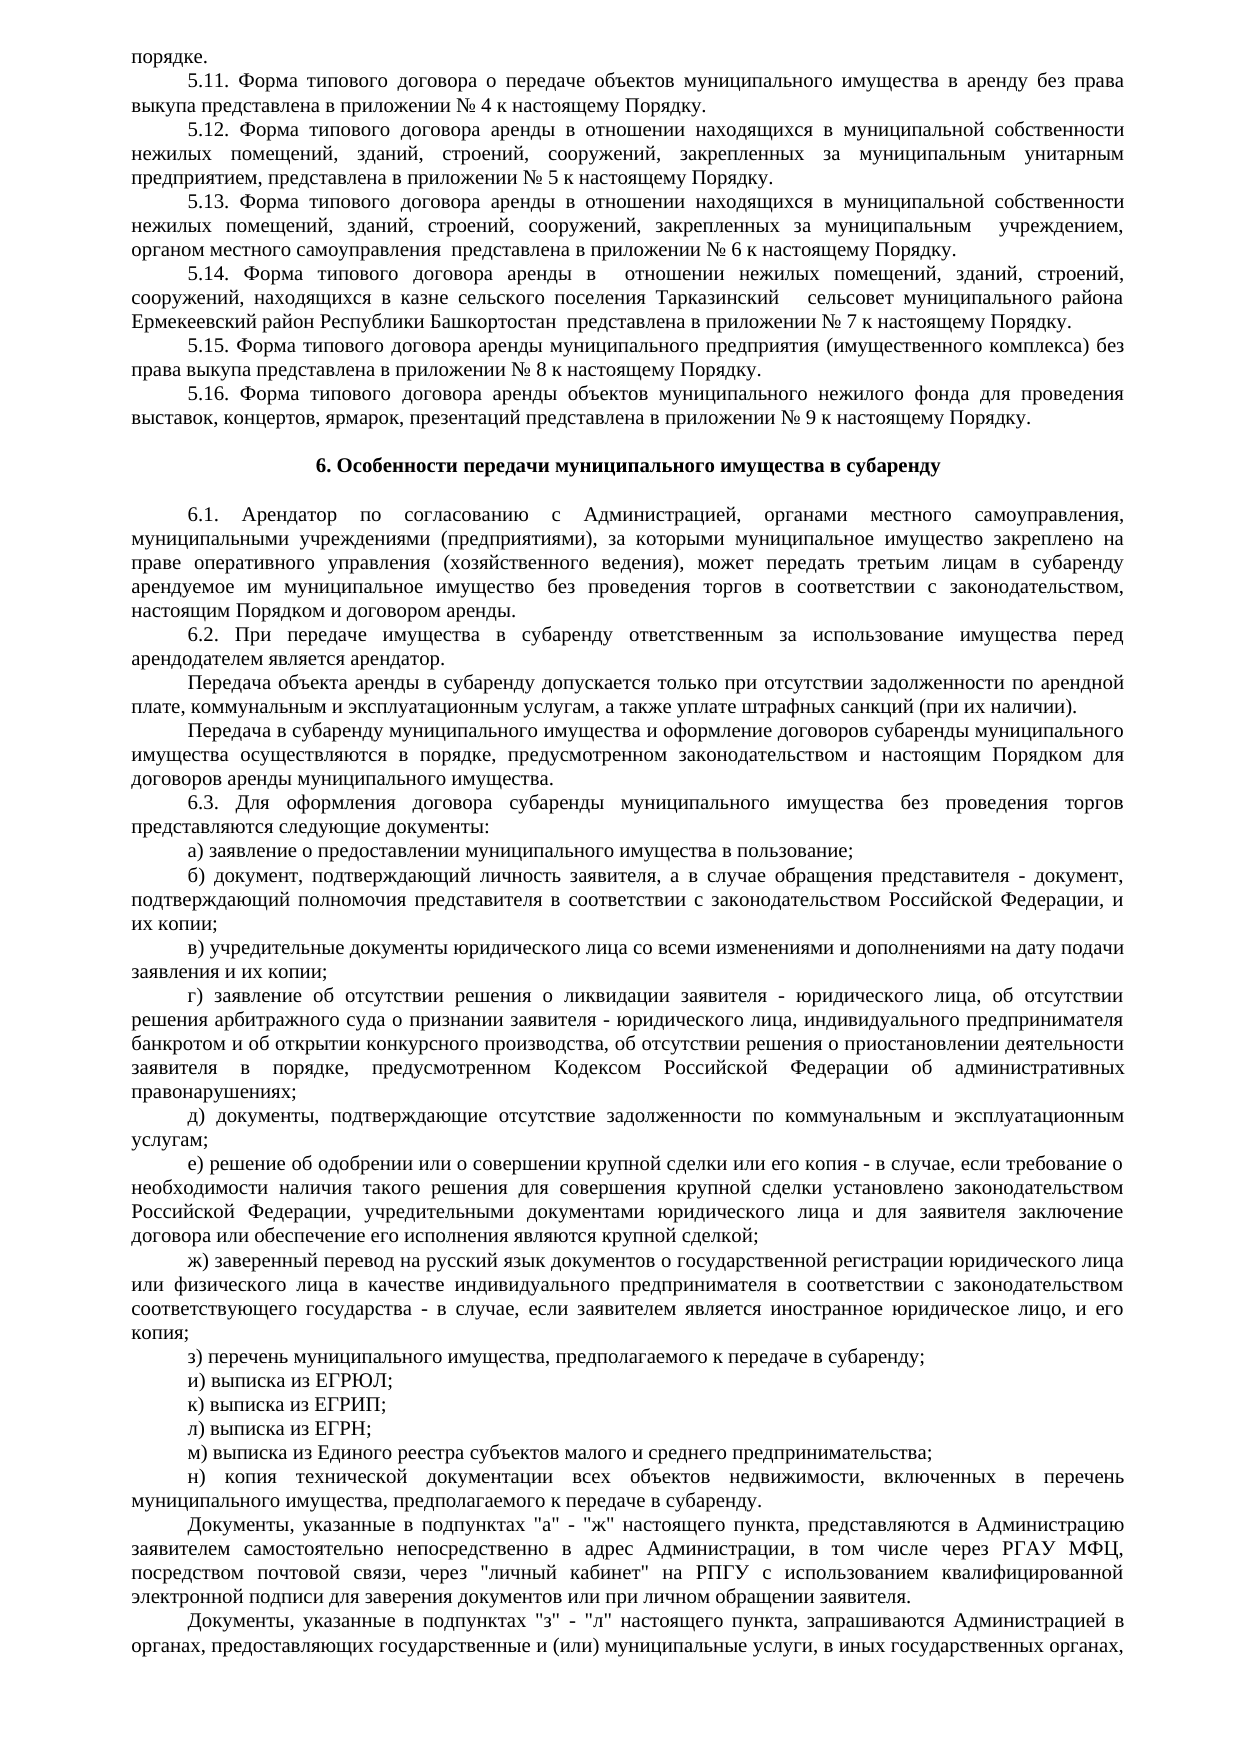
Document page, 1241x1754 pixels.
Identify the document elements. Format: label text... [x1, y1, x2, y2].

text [131, 44, 1125, 68]
text е) решение об одобрении или о совершении крупной сделки или его копия - в случае, если требование о необходимости наличия такого решения для совершения крупной сделки установлено законодательством Российской Федерации, учредительными документами юридического лица и для заявителя заключение договора или обеспечение его исполнения являются крупной сделкой; [131, 1151, 1125, 1247]
text 5.16. Форма типового договора аренды объектов муниципального нежилого фонда для проведения выставок, концертов, ярмарок, презентаций представлена в приложении № 9 к настоящему Порядку. [131, 381, 1125, 429]
text г) заявление об отсутствии решения о ликвидации заявителя - юридического лица, об отсутствии решения арбитражного суда о признании заявителя - юридического лица, индивидуального предпринимателя банкротом и об открытии конкурсного производства, об отсутствии решения о приостановлении деятельности заявителя в порядке, предусмотренном Кодексом Российской Федерации об административных правонарушениях; [131, 983, 1125, 1103]
text 5.13. Форма типового договора аренды в отношении находящихся в муниципальной собственности нежилых помещений, зданий, строений, сооружений, закрепленных за муниципальным учреждением, органом местного самоуправления представлена в приложении № 6 к настоящему Порядку. [131, 189, 1125, 261]
text н) копия технической документации всех объектов недвижимости, включенных в перечень муниципального имущества, предполагаемого к передаче в субаренду. [131, 1464, 1125, 1512]
text в) учредительные документы юридического лица со всеми изменениями и дополнениями на дату подачи заявления и их копии; [131, 935, 1125, 983]
text 6.1. Арендатор по согласованию с Администрацией, органами местного самоуправления, муниципальными учреждениями (предприятиями), за которыми муниципальное имущество закреплено на праве оперативного управления (хозяйственного ведения), может передать третьим лицам в субаренду арендуемое им муниципальное имущество без проведения торгов в соответствии с законодательством, настоящим Порядком и договором аренды. [131, 502, 1125, 622]
text ж) заверенный перевод на русский язык документов о государственной регистрации юридического лица или физического лица в качестве индивидуального предпринимателя в соответствии с законодательством соответствующего государства - в случае, если заявителем является иностранное юридическое лицо, и его копия; [131, 1247, 1125, 1344]
text 6. Особенности передачи муниципального имущества в субаренду [131, 453, 1125, 477]
text 5.14. Форма типового договора аренды в отношении нежилых помещений, зданий, строений, сооружений, находящихся в казне сельского поселения Тарказинский сельсовет муниципального района Ермекеевский район Республики Башкортостан представлена в приложении № 7 к настоящему Порядку. [131, 261, 1125, 333]
text Документы, указанные в подпунктах "а" - "ж" настоящего пункта, представляются в Администрацию заявителем самостоятельно непосредственно в адрес Администрации, в том числе через РГАУ МФЦ, посредством почтовой связи, через "личный кабинет" на РПГУ с использованием квалифицированной электронной подписи для заверения документов или при личном обращении заявителя. [131, 1512, 1125, 1608]
text 5.12. Форма типового договора аренды в отношении находящихся в муниципальной собственности нежилых помещений, зданий, строений, сооружений, закрепленных за муниципальным унитарным предприятием, представлена в приложении № 5 к настоящему Порядку. [131, 117, 1125, 189]
text 5.11. Форма типового договора о передаче объектов муниципального имущества в аренду без права выкупа представлена в приложении № 4 к настоящему Порядку. [131, 68, 1125, 117]
text а) заявление о предоставлении муниципального имущества в пользование; [131, 838, 1125, 862]
text 5.15. Форма типового договора аренды муниципального предприятия (имущественного комплекса) без права выкупа представлена в приложении № 8 к настоящему Порядку. [131, 333, 1125, 381]
text д) документы, подтверждающие отсутствие задолженности по коммунальным и эксплуатационным услугам; [131, 1103, 1125, 1151]
text б) документ, подтверждающий личность заявителя, а в случае обращения представителя - документ, подтверждающий полномочия представителя в соответствии с законодательством Российской Федерации, и их копии; [131, 862, 1125, 935]
text Передача в субаренду муниципального имущества и оформление договоров субаренды муниципального имущества осуществляются в порядке, предусмотренном законодательством и настоящим Порядком для договоров аренды муниципального имущества. [131, 718, 1125, 790]
text м) выписка из Единого реестра субъектов малого и среднего предпринимательства; [131, 1440, 1125, 1464]
text л) выписка из ЕГРН; [131, 1416, 1125, 1440]
text Передача объекта аренды в субаренду допускается только при отсутствии задолженности по арендной плате, коммунальным и эксплуатационным услугам, а также уплате штрафных санкций (при их наличии). [131, 670, 1125, 718]
text з) перечень муниципального имущества, предполагаемого к передаче в субаренду; [131, 1344, 1125, 1368]
text 6.2. При передаче имущества в субаренду ответственным за использование имущества перед арендодателем является арендатор. [131, 622, 1125, 670]
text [131, 1608, 1125, 1657]
text 6.3. Для оформления договора субаренды муниципального имущества без проведения торгов представляются следующие документы: [131, 790, 1125, 838]
text и) выписка из ЕГРЮЛ; [131, 1368, 1125, 1392]
text к) выписка из ЕГРИП; [131, 1392, 1125, 1416]
